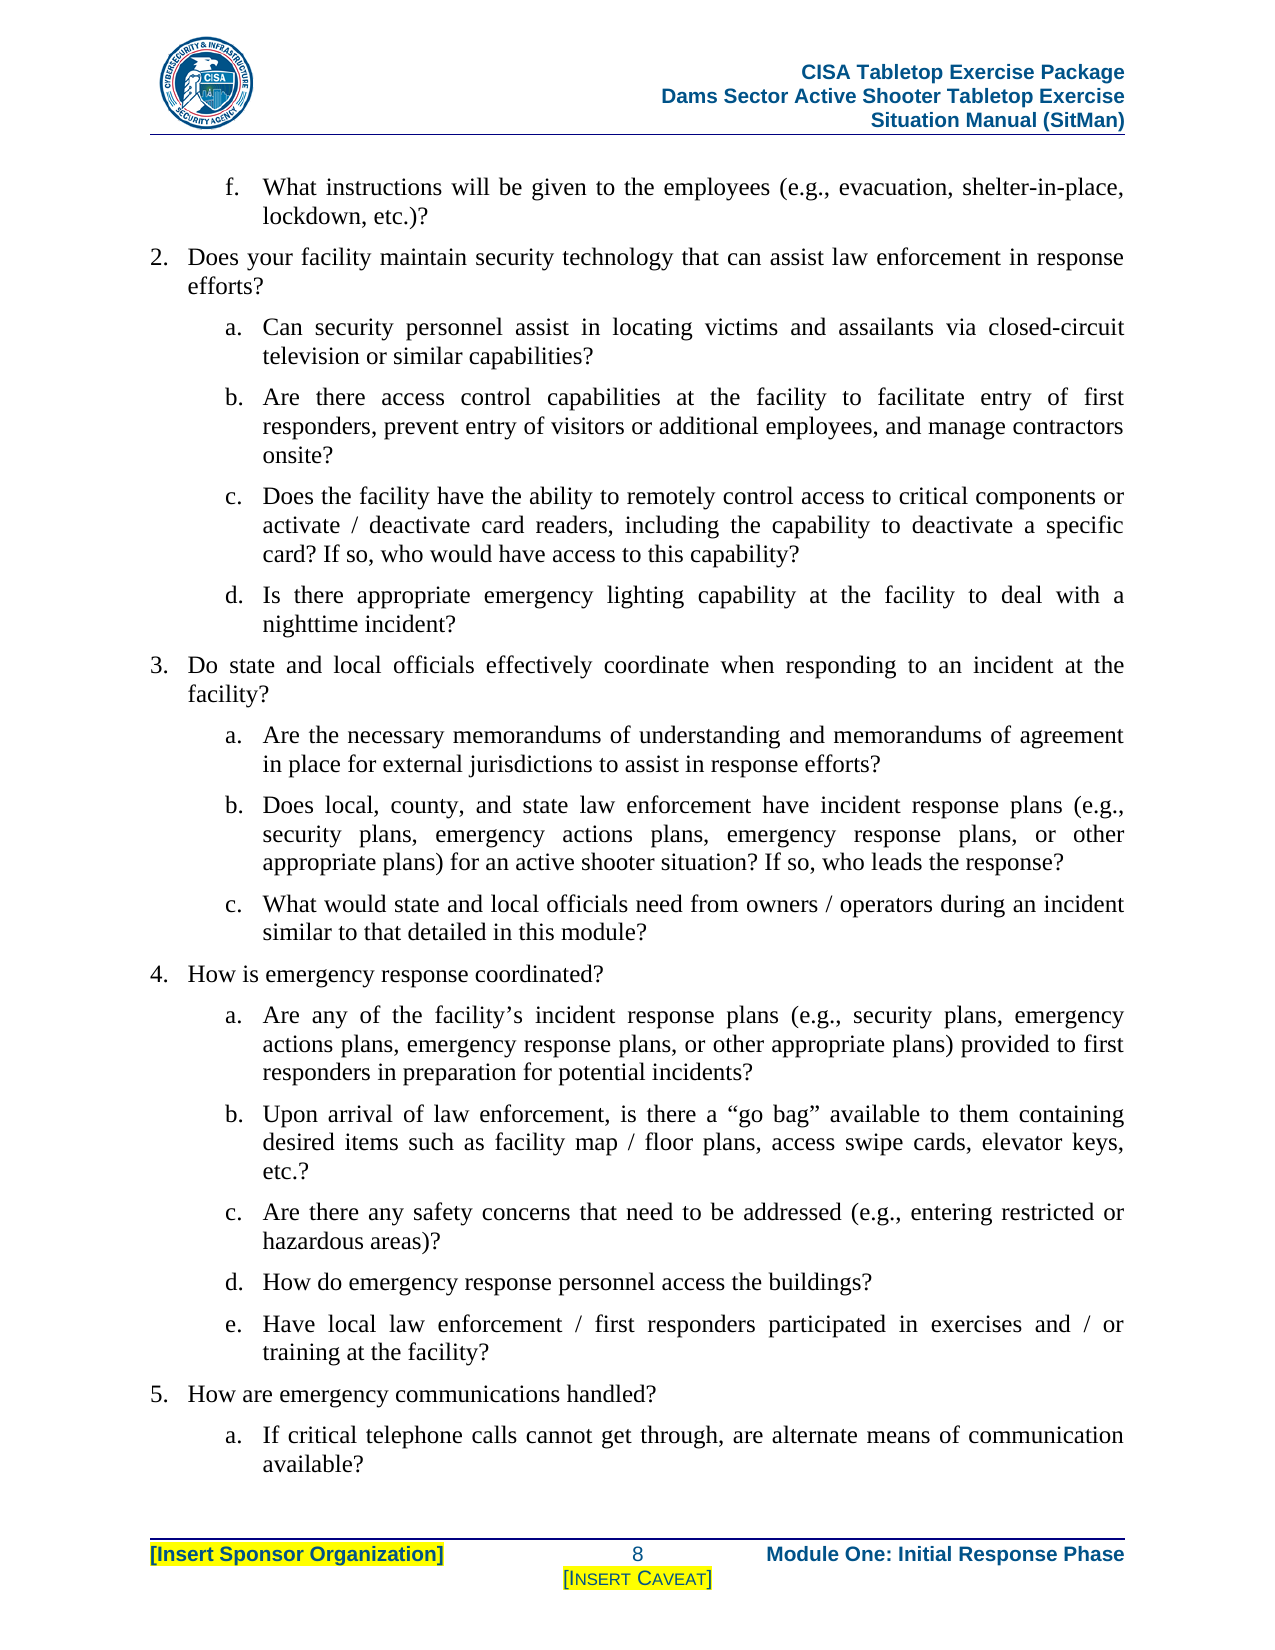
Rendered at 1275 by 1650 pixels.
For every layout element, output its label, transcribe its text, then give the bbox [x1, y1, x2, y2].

list How are emergency communications handled? [150, 1379, 1125, 1407]
list Do state and local officials effectively coordinate when responding to an incident at the facility? [150, 650, 1125, 707]
list Can security personnel assist in locating victims and assailants via closed-circuit television or similar capabilities? [225, 312, 1125, 370]
list Upon arrival of law enforcement, is there a “go bag” available to them containing desired items such as facility map / floor plans, access swipe cards, elevator keys, etc.? [225, 1099, 1125, 1185]
list Are there access control capabilities at the facility to facilitate entry of first responders, prevent entry of visitors or additional employees, and manage contractors onsite? [225, 382, 1125, 469]
list If critical telephone calls cannot get through, are alternate means of communication available? [225, 1420, 1125, 1477]
list Have local law enforcement / first responders participated in exercises and / or training at the facility? [225, 1309, 1125, 1366]
list Are any of the facility’s incident response plans (e.g., security plans, emergency actions plans, emergency response plans, or other appropriate plans) provided to first responders in preparation for potential incidents? [225, 1000, 1125, 1086]
picture [158, 35, 254, 130]
list Does the facility have the ability to remotely control access to critical components or activate / deactivate card readers, including the capability to deactivate a specific card? If so, who would have access to this capability? [225, 481, 1125, 567]
list What would state and local officials need from owners / operators during an incident similar to that detailed in this module? [225, 889, 1125, 946]
list Is there appropriate emergency lighting capability at the facility to deal with a nighttime incident? [225, 580, 1125, 637]
list How do emergency response personnel access the buildings? [225, 1267, 1125, 1296]
list How is emergency response coordinated? [150, 959, 1125, 987]
list Does your facility maintain security technology that can assist law enforcement in response efforts? [150, 242, 1125, 300]
list What instructions will be given to the employees (e.g., evacuation, shelter-in-place, lockdown, etc.)? [225, 172, 1125, 230]
list Does local, county, and state law enforcement have incident response plans (e.g., security plans, emergency actions plans, emergency response plans, or other appropriate plans) for an active shooter situation? If so, who leads the response? [225, 790, 1125, 876]
list Are the necessary memorandums of understanding and memorandums of agreement in place for external jurisdictions to assist in response efforts? [225, 720, 1125, 777]
list Are there any safety concerns that need to be addressed (e.g., entering restricted or hazardous areas)? [225, 1197, 1125, 1255]
